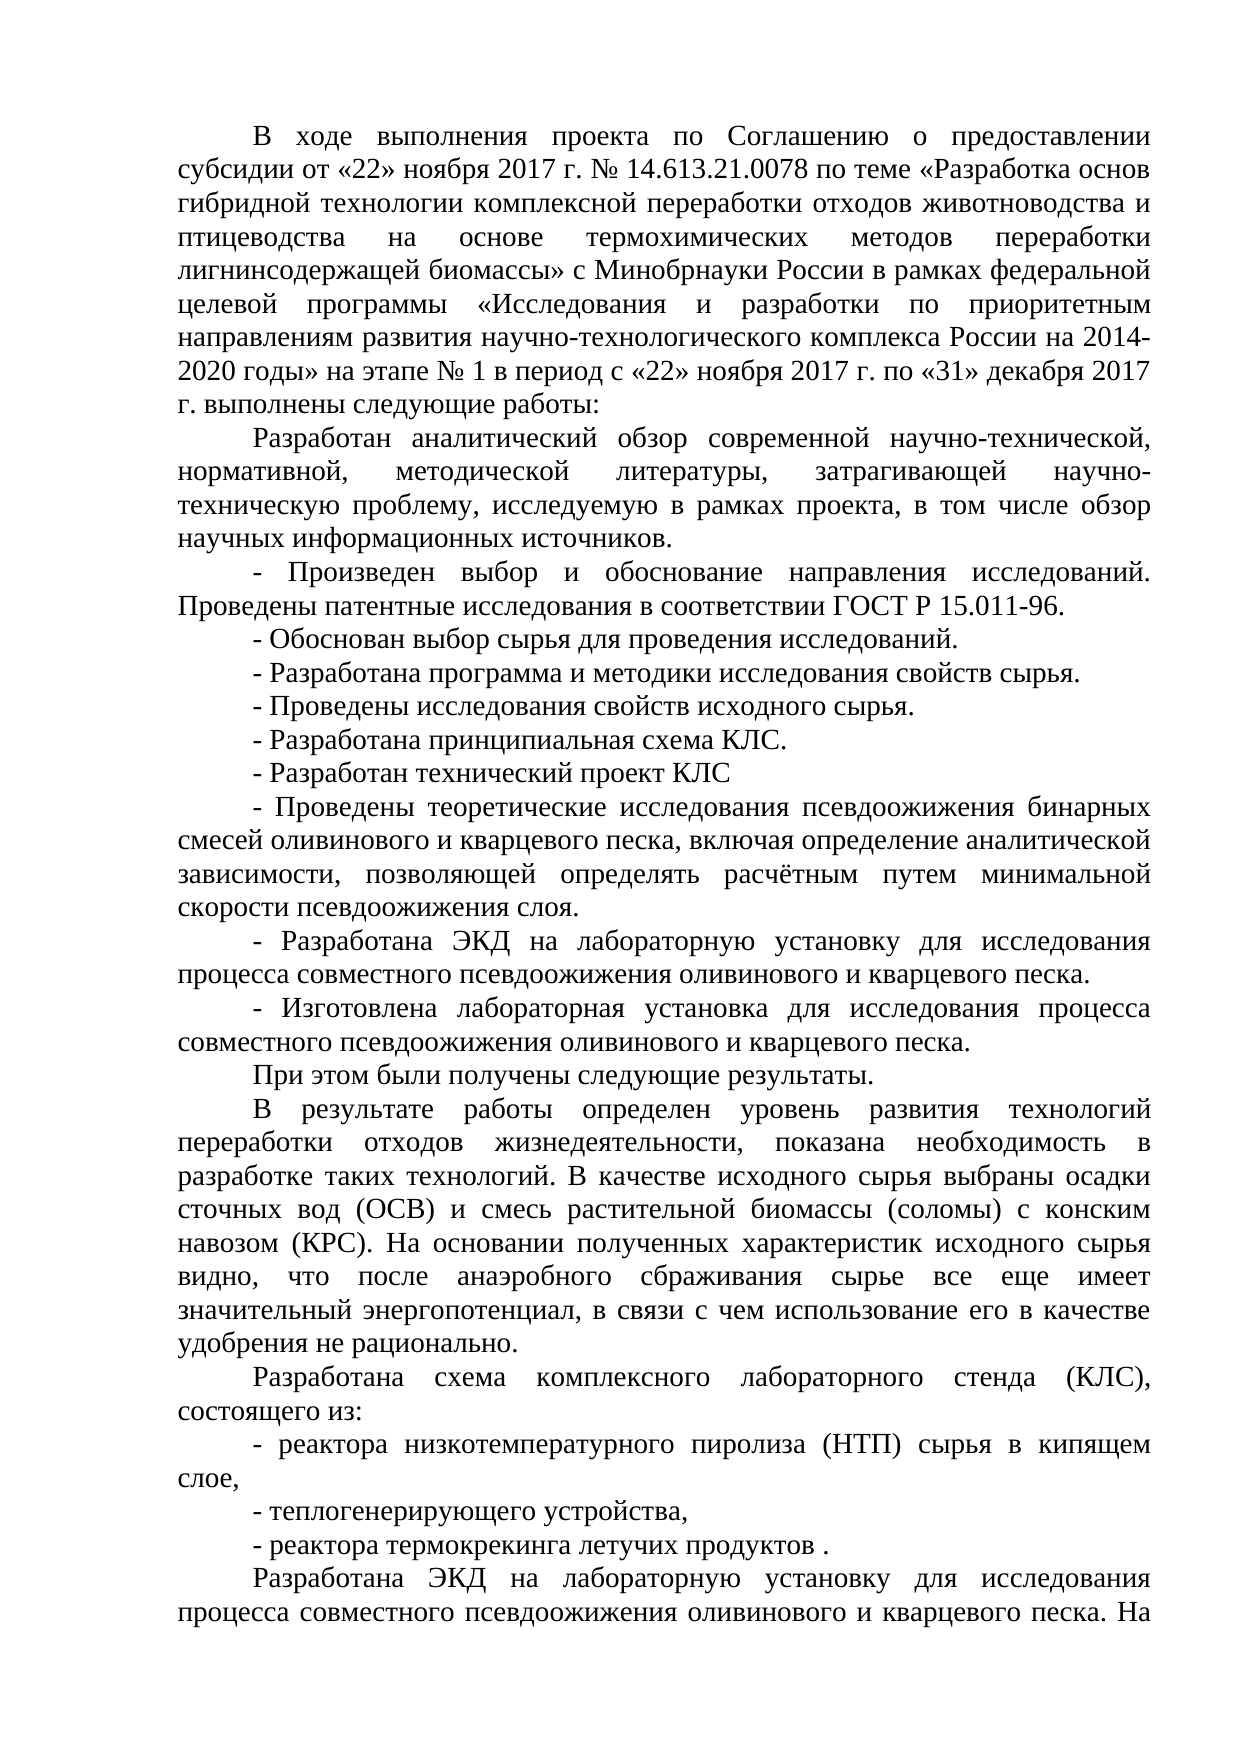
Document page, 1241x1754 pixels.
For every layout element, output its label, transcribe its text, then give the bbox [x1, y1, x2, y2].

text В ходе выполнения проекта по Соглашению о предоставлении субсидии от «22» ноября 2017 г. № 14.613.21.0078 по теме «Разработка основ гибридной технологии комплексной переработки отходов животноводства и птицеводства на основе термохимических методов переработки лигнинсодержащей биомассы» с Минобрнауки России в рамках федеральной целевой программы «Исследования и разработки по приоритетным направлениям развития научно-технологического комплекса России на 2014-2020 годы» на этапе № 1 в период с «22» ноября 2017 г. по «31» декабря 2017 г. выполнены следующие работы: [177, 118, 1152, 420]
text Разработана схема комплексного лабораторного стенда (КЛС), состоящего из: [177, 1359, 1152, 1426]
text - Проведены теоретические исследования псевдоожижения бинарных смесей оливинового и кварцевого песка, включая определение аналитической зависимости, позволяющей определять расчётным путем минимальной скорости псевдоожижения слоя. [177, 789, 1152, 923]
text - Разработан технический проект КЛС [177, 755, 1152, 789]
text В результате работы определен уровень развития технологий переработки отходов жизнедеятельности, показана необходимость в разработке таких технологий. В качестве исходного сырья выбраны осадки сточных вод (ОСВ) и смесь растительной биомассы (соломы) с конским навозом (КРС). На основании полученных характеристик исходного сырья видно, что после анаэробного сбраживания сырье все еще имеет значительный энергопотенциал, в связи с чем использование его в качестве удобрения не рационально. [177, 1091, 1152, 1359]
text Разработан аналитический обзор современной научно-технической, нормативной, методической литературы, затрагивающей научно-техническую проблему, исследуемую в рамках проекта, в том числе обзор научных информационных источников. [177, 420, 1152, 554]
text - реактора термокрекинга летучих продуктов . [177, 1527, 1152, 1560]
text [177, 1560, 1152, 1627]
text - Разработана принципиальная схема КЛС. [177, 722, 1152, 755]
text - Проведены исследования свойств исходного сырья. [177, 688, 1152, 722]
text - реактора низкотемпературного пиролиза (НТП) сырья в кипящем слое, [177, 1426, 1152, 1493]
text - Разработана программа и методики исследования свойств сырья. [177, 655, 1152, 688]
text При этом были получены следующие результаты. [177, 1057, 1152, 1091]
text - Обоснован выбор сырья для проведения исследований. [177, 621, 1152, 655]
text - Произведен выбор и обоснование направления исследований. Проведены патентные исследования в соответствии ГОСТ Р 15.011-96. [177, 554, 1152, 621]
text - Изготовлена лабораторная установка для исследования процесса совместного псевдоожижения оливинового и кварцевого песка. [177, 990, 1152, 1057]
text - теплогенерирующего устройства, [177, 1493, 1152, 1527]
text - Разработана ЭКД на лабораторную установку для исследования процесса совместного псевдоожижения оливинового и кварцевого песка. [177, 923, 1152, 990]
